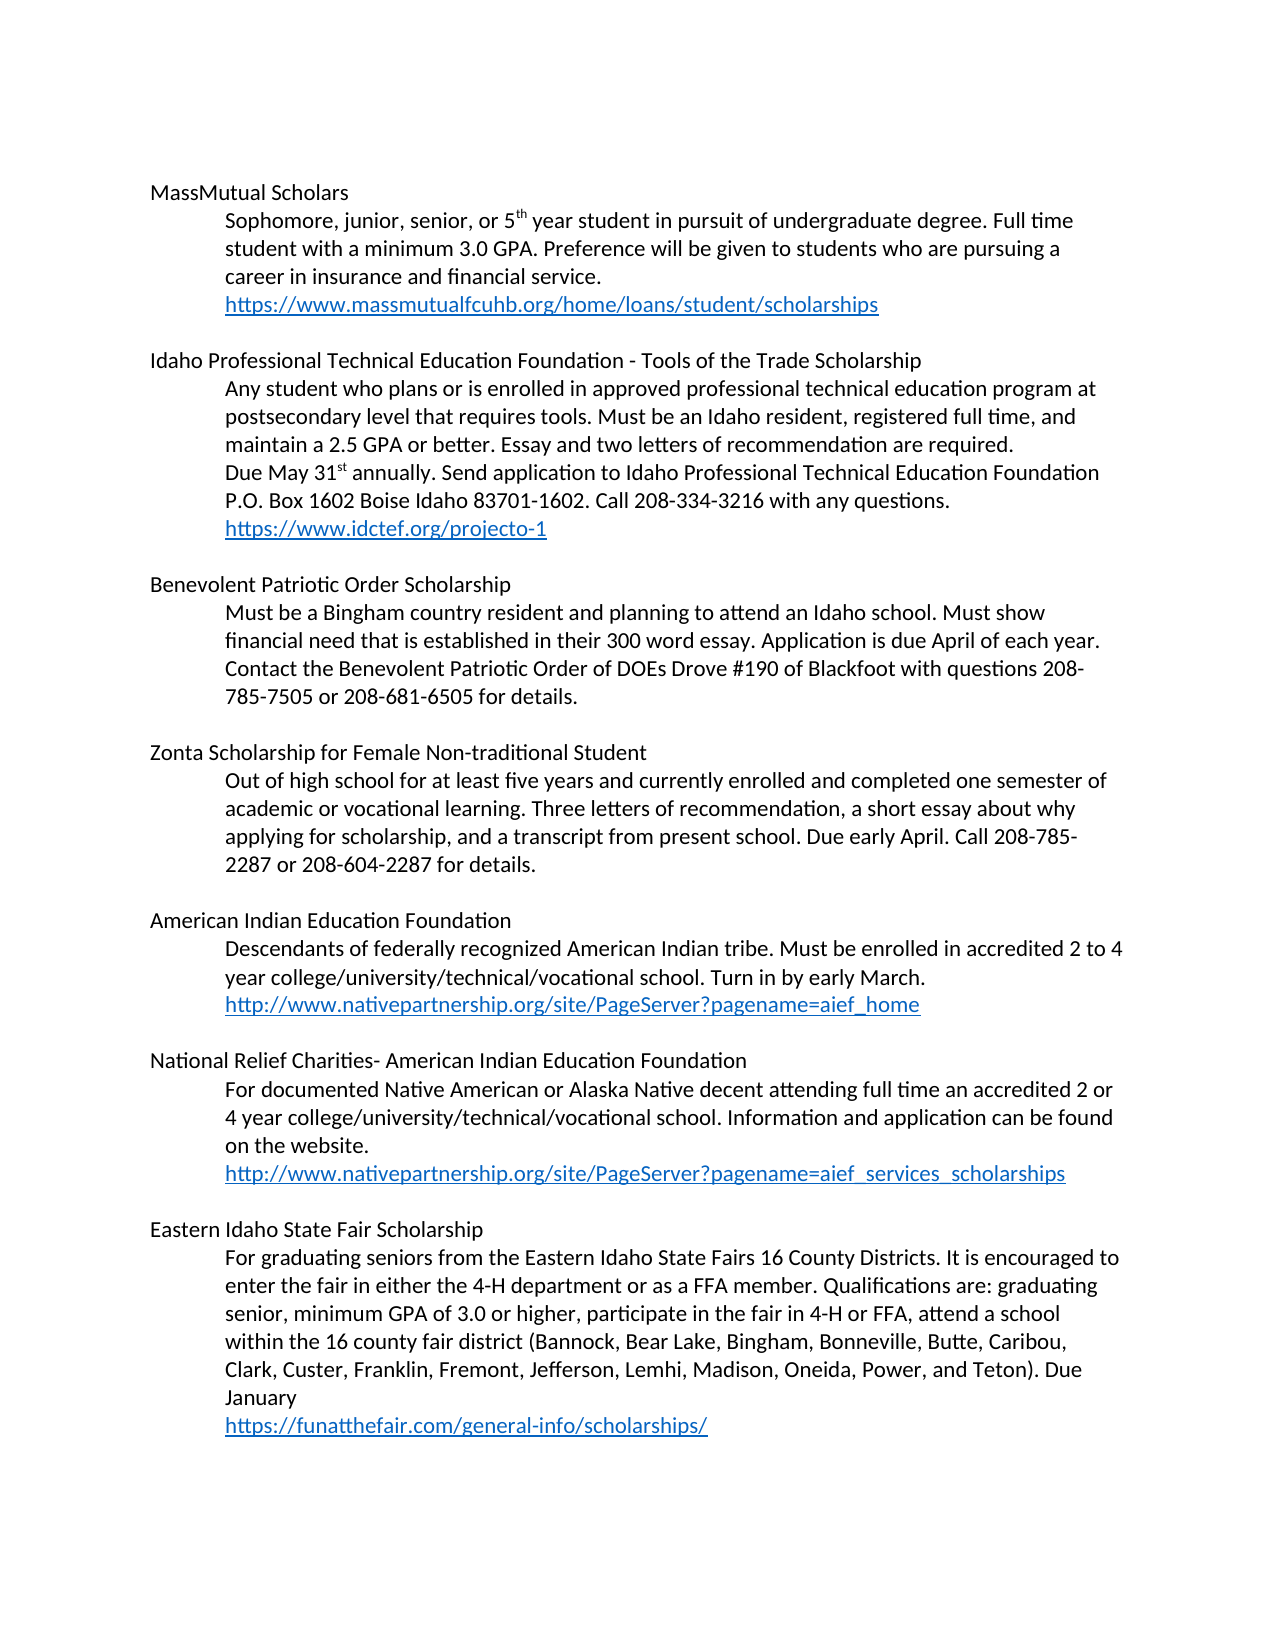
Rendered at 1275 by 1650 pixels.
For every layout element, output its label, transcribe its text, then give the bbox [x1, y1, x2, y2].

text Descendants of federally recognized American Indian tribe. Must be enrolled in accredited 2 to 4 year college/university/technical/vocational school. Turn in by early March. [225, 934, 1125, 991]
text https://www.massmutualfcuhb.org/home/loans/student/scholarships [225, 290, 1125, 318]
text Sophomore, junior, senior, or 5th year student in pursuit of undergraduate degree. Full time student with a minimum 3.0 GPA. Preference will be given to students who are pursuing a career in insurance and financial service. [225, 206, 1125, 290]
text https://funatthefair.com/general-info/scholarships/ [150, 1411, 1125, 1439]
text Benevolent Patriotic Order Scholarship [150, 570, 1125, 598]
text MassMutual Scholars [150, 178, 1125, 206]
text Contact the Benevolent Patriotic Order of DOEs Drove #190 of Blackfoot with questions 208-785-7505 or 208-681-6505 for details. [225, 654, 1125, 710]
text National Relief Charities- American Indian Education Foundation [150, 1047, 1125, 1075]
text For documented Native American or Alaska Native decent attending full time an accredited 2 or 4 year college/university/technical/vocational school. Information and application can be found on the website. [225, 1075, 1125, 1159]
text Must be a Bingham country resident and planning to attend an Idaho school. Must show financial need that is established in their 300 word essay. Application is due April of each year. [225, 598, 1125, 654]
text http://www.nativepartnership.org/site/PageServer?pagename=aief_home [225, 991, 1125, 1019]
text Eastern Idaho State Fair Scholarship [150, 1215, 1125, 1243]
text Out of high school for at least five years and currently enrolled and completed one semester of academic or vocational learning. Three letters of recommendation, a short essay about why applying for scholarship, and a transcript from present school. Due early April. Call 208-785-2287 or 208-604-2287 for details. [225, 766, 1125, 878]
text American Indian Education Foundation [150, 907, 1125, 934]
text Any student who plans or is enrolled in approved professional technical education program at postsecondary level that requires tools. Must be an Idaho resident, registered full time, and maintain a 2.5 GPA or better. Essay and two letters of recommendation are required. [225, 374, 1125, 458]
text Due May 31st annually. Send application to Idaho Professional Technical Education Foundation P.O. Box 1602 Boise Idaho 83701-1602. Call 208-334-3216 with any questions. https://www.idctef.org/projecto-1 [225, 458, 1125, 542]
text Idaho Professional Technical Education Foundation - Tools of the Trade Scholarship [150, 346, 1125, 374]
text Zonta Scholarship for Female Non-traditional Student [150, 738, 1125, 766]
text http://www.nativepartnership.org/site/PageServer?pagename=aief_services_scholarships [225, 1159, 1125, 1187]
text For graduating seniors from the Eastern Idaho State Fairs 16 County Districts. It is encouraged to enter the fair in either the 4-H department or as a FFA member. Qualifications are: graduating senior, minimum GPA of 3.0 or higher, participate in the fair in 4-H or FFA, attend a school within the 16 county fair district (Bannock, Bear Lake, Bingham, Bonneville, Butte, Caribou, Clark, Custer, Franklin, Fremont, Jefferson, Lemhi, Madison, Oneida, Power, and Teton). Due January [225, 1243, 1125, 1411]
